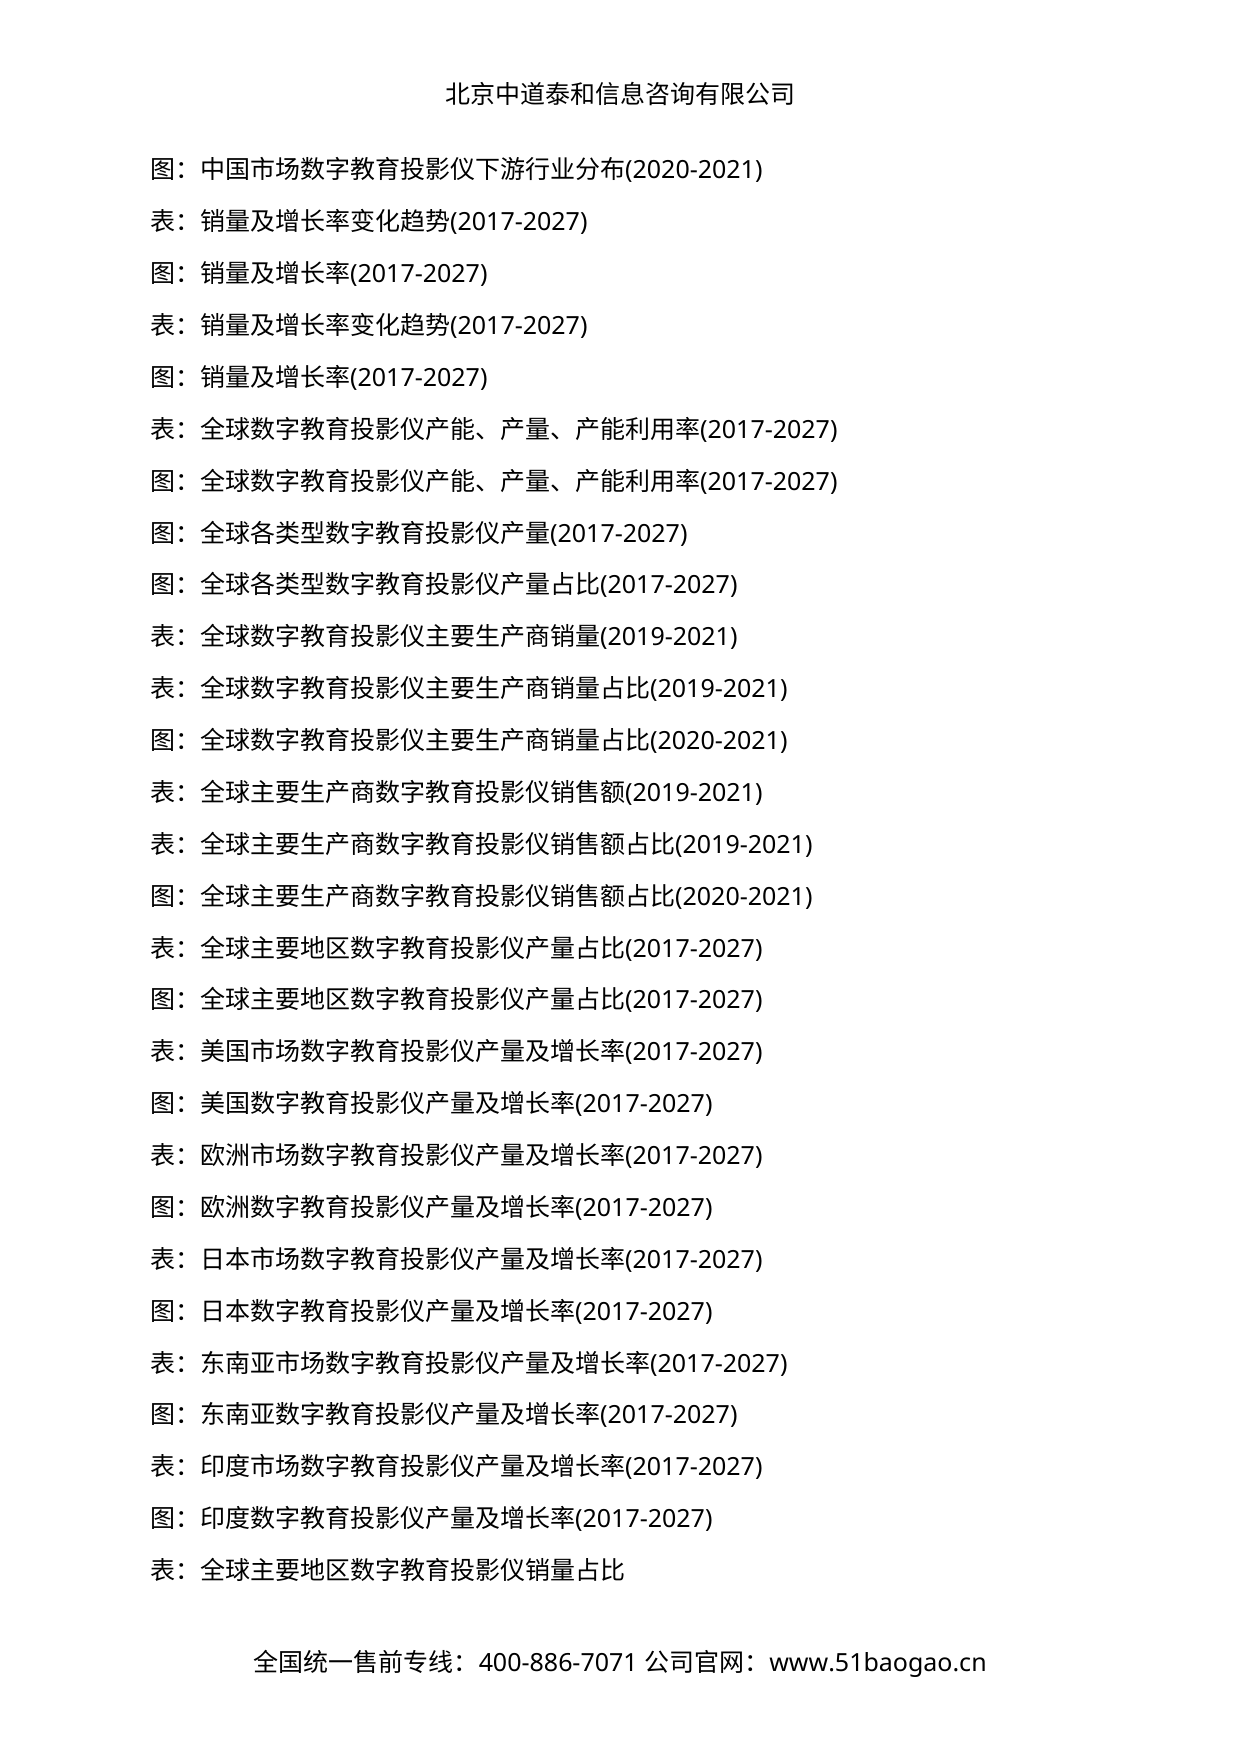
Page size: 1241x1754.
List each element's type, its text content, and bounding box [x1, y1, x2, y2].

text 图：销量及增长率(2017-2027) [150, 254, 1090, 290]
text 表：东南亚市场数字教育投影仪产量及增长率(2017-2027) [150, 1343, 1090, 1379]
text 表：全球主要生产商数字教育投影仪销售额占比(2019-2021) [150, 824, 1090, 861]
text 图：全球数字教育投影仪主要生产商销量占比(2020-2021) [150, 721, 1090, 757]
text 图：全球主要生产商数字教育投影仪销售额占比(2020-2021) [150, 876, 1090, 912]
text 图：全球数字教育投影仪产能、产量、产能利用率(2017-2027) [150, 461, 1090, 497]
text 表：全球主要生产商数字教育投影仪销售额(2019-2021) [150, 772, 1090, 809]
text 图：中国市场数字教育投影仪下游行业分布(2020-2021) [150, 150, 1090, 186]
text 表：日本市场数字教育投影仪产量及增长率(2017-2027) [150, 1239, 1090, 1276]
text 图：印度数字教育投影仪产量及增长率(2017-2027) [150, 1499, 1090, 1535]
text 表：欧洲市场数字教育投影仪产量及增长率(2017-2027) [150, 1136, 1090, 1172]
text 表：全球主要地区数字教育投影仪销量占比 [150, 1551, 1090, 1587]
text 表：销量及增长率变化趋势(2017-2027) [150, 306, 1090, 342]
text 图：欧洲数字教育投影仪产量及增长率(2017-2027) [150, 1187, 1090, 1224]
text 图：销量及增长率(2017-2027) [150, 357, 1090, 394]
text 表：全球数字教育投影仪主要生产商销量占比(2019-2021) [150, 669, 1090, 705]
text 表：全球数字教育投影仪主要生产商销量(2019-2021) [150, 617, 1090, 653]
text 图：美国数字教育投影仪产量及增长率(2017-2027) [150, 1084, 1090, 1120]
text 表：销量及增长率变化趋势(2017-2027) [150, 202, 1090, 238]
text 图：全球主要地区数字教育投影仪产量占比(2017-2027) [150, 980, 1090, 1016]
text 图：日本数字教育投影仪产量及增长率(2017-2027) [150, 1291, 1090, 1327]
text 图：东南亚数字教育投影仪产量及增长率(2017-2027) [150, 1395, 1090, 1431]
text 图：全球各类型数字教育投影仪产量占比(2017-2027) [150, 565, 1090, 601]
text 图：全球各类型数字教育投影仪产量(2017-2027) [150, 513, 1090, 549]
text 表：全球数字教育投影仪产能、产量、产能利用率(2017-2027) [150, 409, 1090, 446]
text 表：美国市场数字教育投影仪产量及增长率(2017-2027) [150, 1032, 1090, 1068]
text 表：印度市场数字教育投影仪产量及增长率(2017-2027) [150, 1447, 1090, 1483]
text 表：全球主要地区数字教育投影仪产量占比(2017-2027) [150, 928, 1090, 964]
